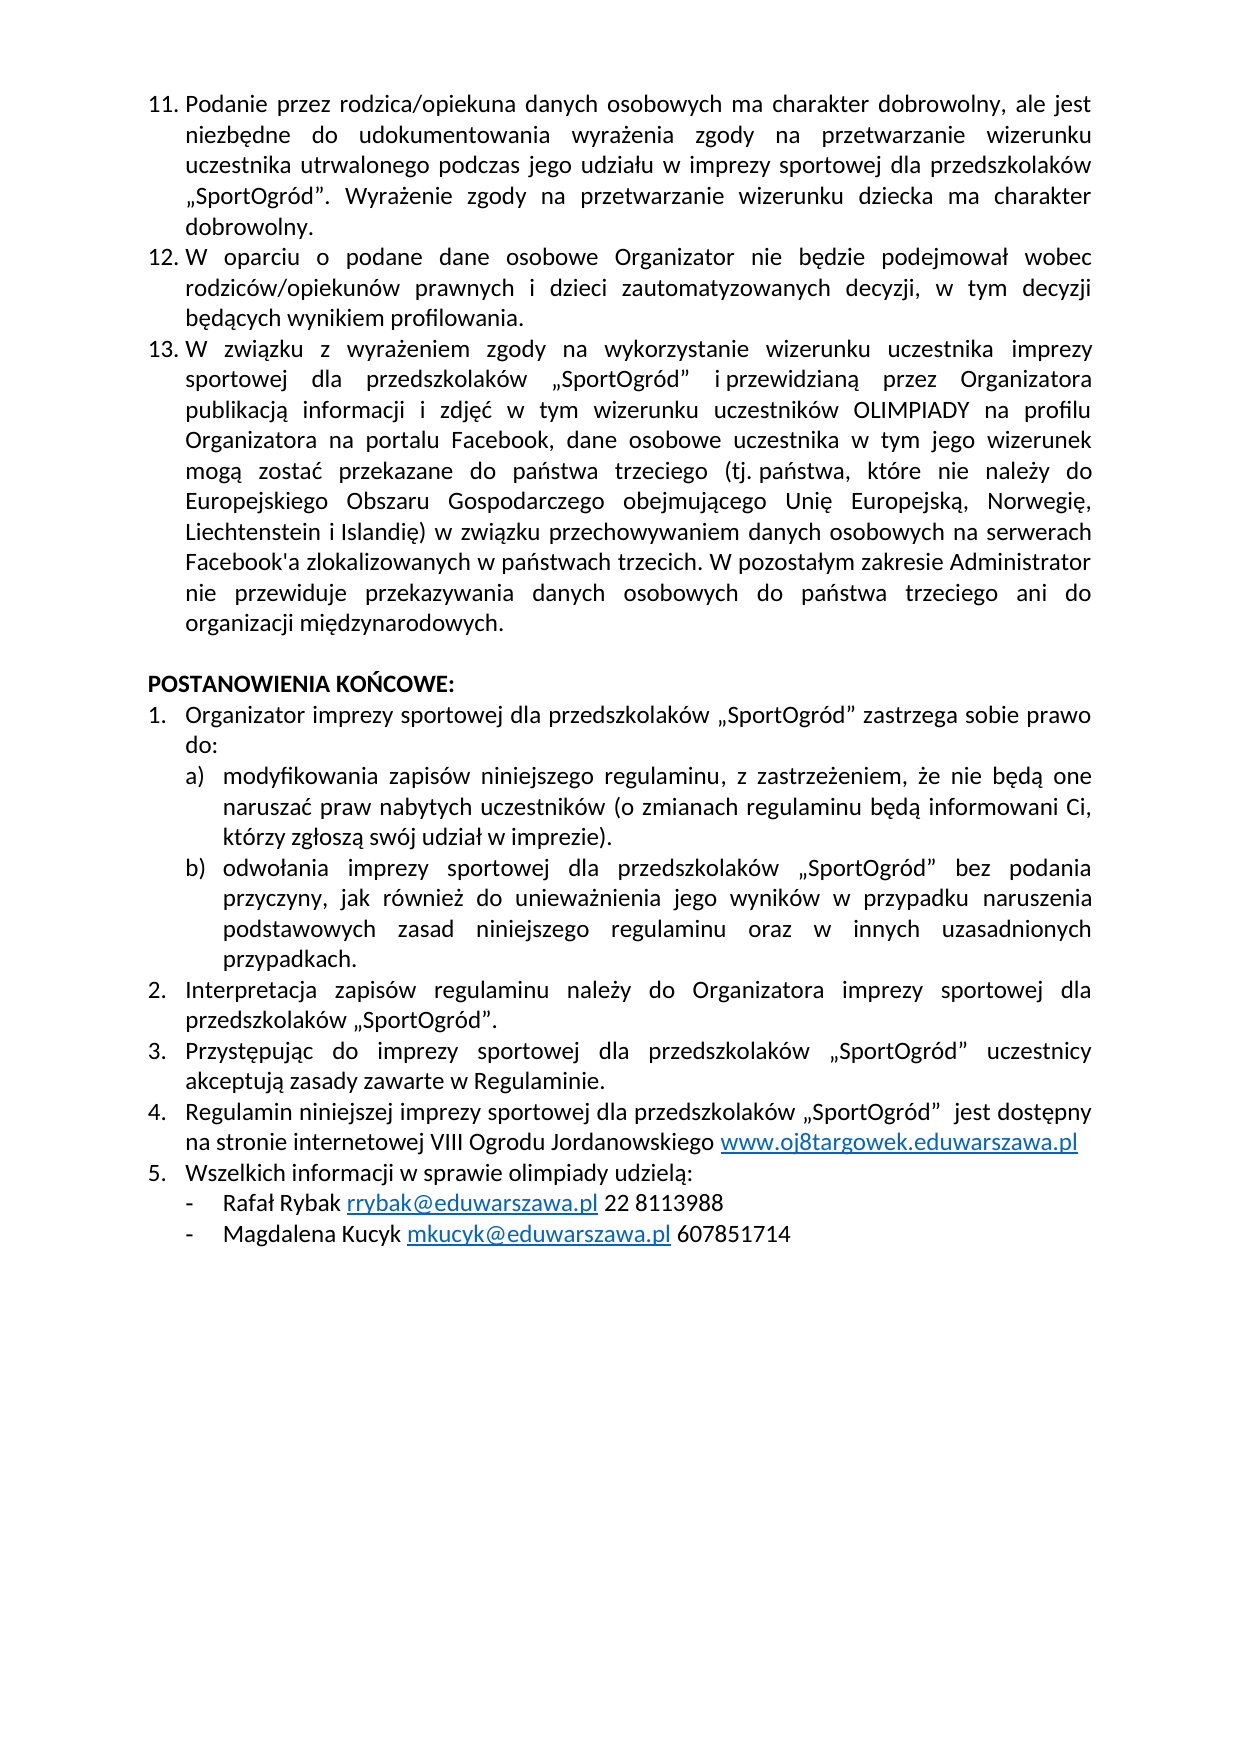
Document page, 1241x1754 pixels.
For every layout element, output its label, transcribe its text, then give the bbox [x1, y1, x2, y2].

list modyfikowania zapisów niniejszego regulaminu, z zastrzeżeniem, że nie będą one naruszać praw nabytych uczestników (o zmianach regulaminu będą informowani Ci, którzy zgłoszą swój udział w imprezie). [185, 760, 1093, 852]
list W oparciu o podane dane osobowe Organizator nie będzie podejmował wobec rodziców/opiekunów prawnych i dzieci zautomatyzowanych decyzji, w tym decyzji będących wynikiem profilowania. [148, 241, 1093, 333]
text POSTANOWIENIA KOŃCOWE: [148, 668, 1093, 699]
list Podanie przez rodzica/opiekuna danych osobowych ma charakter dobrowolny, ale jest niezbędne do udokumentowania wyrażenia zgody na przetwarzanie wizerunku uczestnika utrwalonego podczas jego udziału w imprezy sportowej dla przedszkolaków „SportOgród”. Wyrażenie zgody na przetwarzanie wizerunku dziecka ma charakter dobrowolny. [148, 89, 1093, 241]
list Przystępując do imprezy sportowej dla przedszkolaków „SportOgród” uczestnicy akceptują zasady zawarte w Regulaminie. [148, 1035, 1093, 1096]
list Regulamin niniejszej imprezy sportowej dla przedszkolaków „SportOgród” jest dostępny na stronie internetowej VIII Ogrodu Jordanowskiego www.oj8targowek.eduwarszawa.pl [148, 1096, 1093, 1157]
list Wszelkich informacji w sprawie olimpiady udzielą: [148, 1157, 1093, 1187]
list W związku z wyrażeniem zgody na wykorzystanie wizerunku uczestnika imprezy sportowej dla przedszkolaków „SportOgród” i przewidzianą przez Organizatora publikacją informacji i zdjęć w tym wizerunku uczestników OLIMPIADY na profilu Organizatora na portalu Facebook, dane osobowe uczestnika w tym jego wizerunek mogą zostać przekazane do państwa trzeciego (tj. państwa, które nie należy do Europejskiego Obszaru Gospodarczego obejmującego Unię Europejską, Norwegię, Liechtenstein i Islandię) w związku przechowywaniem danych osobowych na serwerach Facebook'a zlokalizowanych w państwach trzecich. W pozostałym zakresie Administrator nie przewiduje przekazywania danych osobowych do państwa trzeciego ani do organizacji międzynarodowych. [148, 333, 1093, 638]
list Magdalena Kucyk mkucyk@eduwarszawa.pl 607851714 [185, 1218, 1093, 1248]
list Interpretacja zapisów regulaminu należy do Organizatora imprezy sportowej dla przedszkolaków „SportOgród”. [148, 974, 1093, 1035]
list odwołania imprezy sportowej dla przedszkolaków „SportOgród” bez podania przyczyny, jak również do unieważnienia jego wyników w przypadku naruszenia podstawowych zasad niniejszego regulaminu oraz w innych uzasadnionych przypadkach. [185, 852, 1093, 974]
list Rafał Rybak rrybak@eduwarszawa.pl 22 8113988 [185, 1187, 1093, 1218]
list Organizator imprezy sportowej dla przedszkolaków „SportOgród” zastrzega sobie prawo do: [148, 699, 1093, 760]
